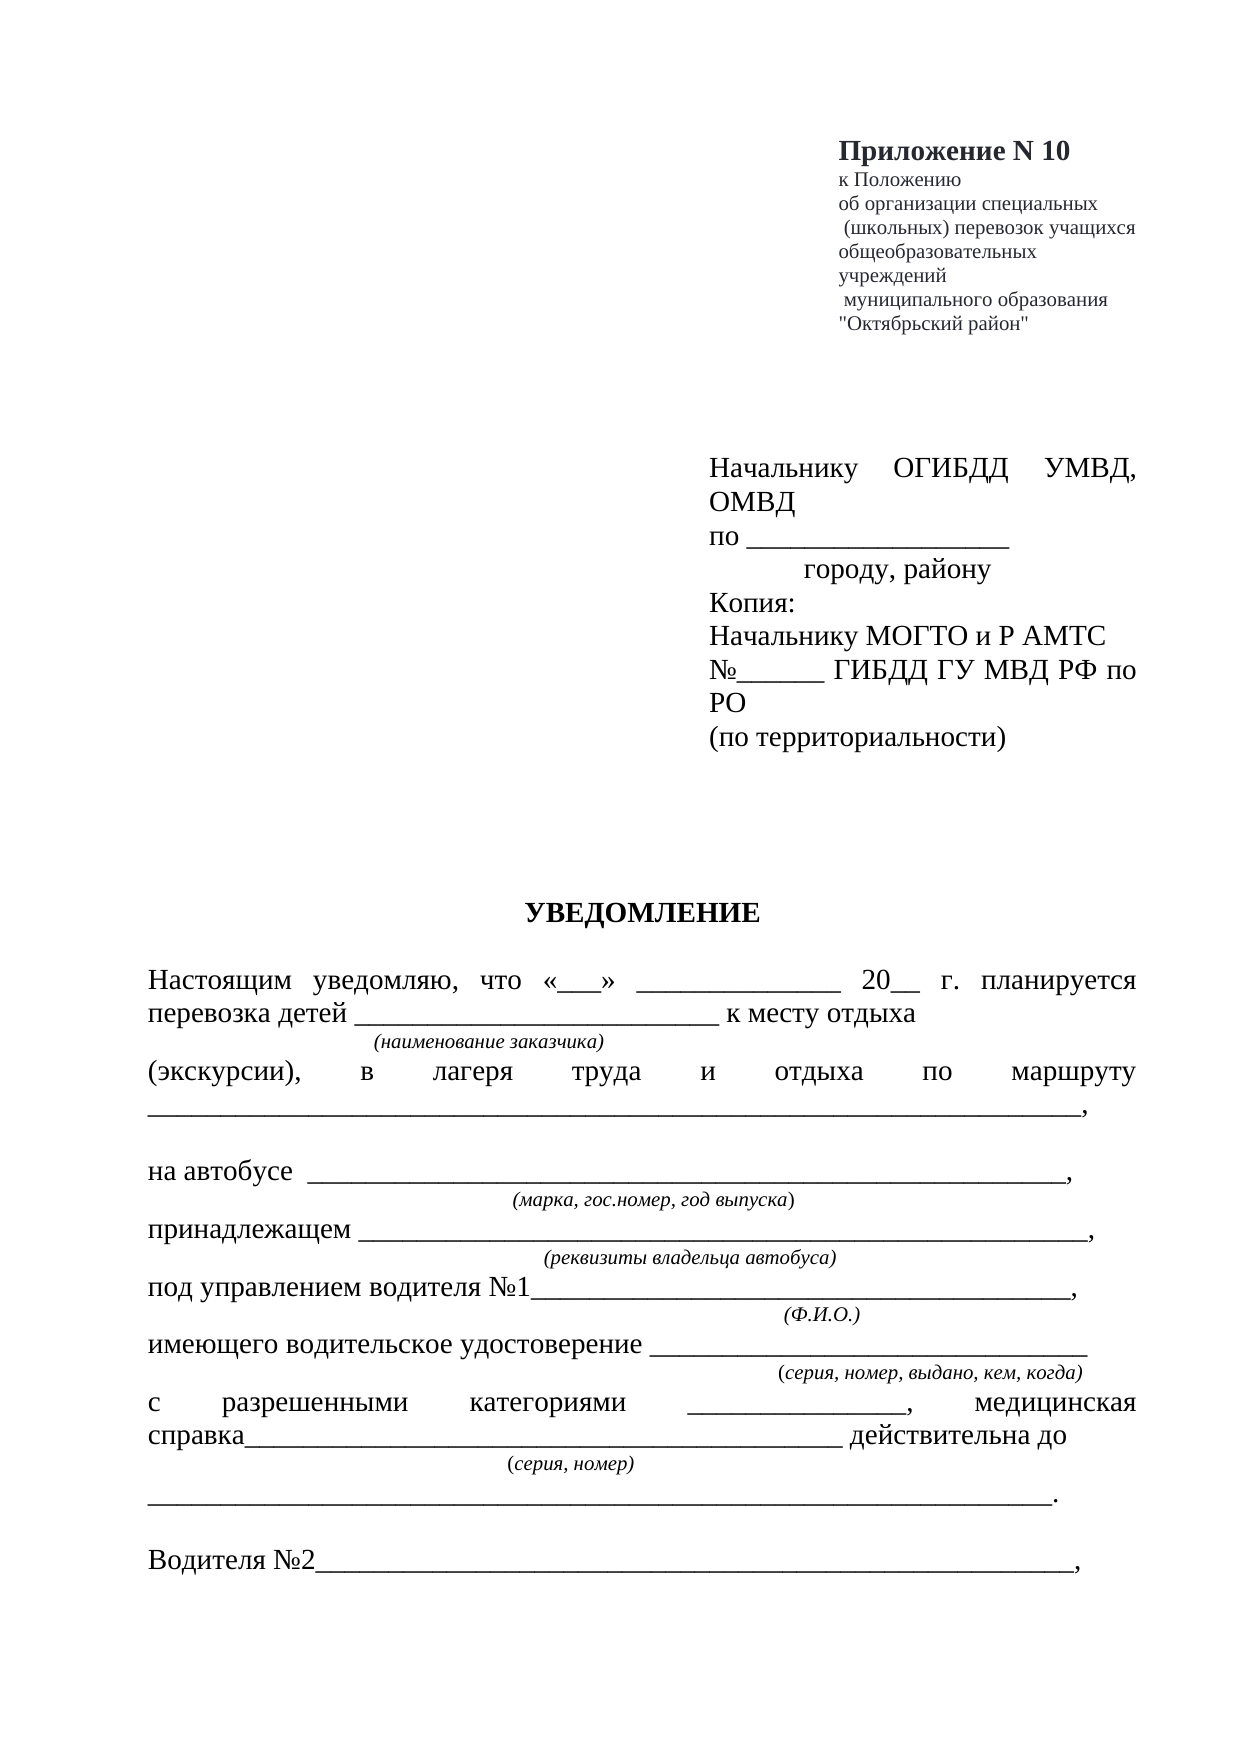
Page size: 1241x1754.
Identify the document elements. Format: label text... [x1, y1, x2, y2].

text УВЕДОМЛЕНИЕ [148, 895, 1137, 928]
text (реквизиты владельца автобуса) [148, 1245, 1137, 1269]
text ______________________________________________________________. [148, 1475, 1137, 1509]
text Водителя №2____________________________________________________, [148, 1542, 1137, 1576]
text с разрешенными категориями _______________, медицинская справка_________________________________________ действительна до [148, 1384, 1137, 1451]
text Копия: [709, 585, 1137, 618]
text на автобусе ____________________________________________________, [148, 1153, 1137, 1187]
text принадлежащем __________________________________________________, [148, 1211, 1137, 1245]
text №______ ГИБДД ГУ МВД РФ по РО [709, 652, 1137, 719]
text Начальнику ОГИБДД УМВД, ОМВД [709, 451, 1137, 518]
text под управлением водителя №1_____________________________________, [148, 1269, 1137, 1302]
text городу, району [709, 551, 1137, 585]
text (Ф.И.О.) [664, 1302, 1137, 1326]
text (наименование заказчика) [148, 1029, 1137, 1053]
text по __________________ [709, 518, 1137, 551]
text (по территориальности) [709, 719, 1137, 752]
table_header Приложение N 10 к Положению об организации специальных (школьных) перевозок учащихся общеобразовательных учреждений муниципального образования "Октябрьский район" [827, 133, 1148, 335]
text (серия, номер, выдано, кем, когда) [148, 1360, 1137, 1384]
text (серия, номер) [148, 1451, 1137, 1475]
text Настоящим уведомляю, что «___» ______________ 20__ г. планируется перевозка детей _________________________ к месту отдыха [148, 962, 1137, 1029]
text (экскурсии), в лагеря труда и отдыха по маршруту ________________________________________________________________, [148, 1053, 1137, 1120]
text (марка, гос.номер, год выпуска) [148, 1187, 1137, 1211]
text имеющего водительское удостоверение ______________________________ [148, 1326, 1137, 1360]
text Начальнику МОГТО и Р АМТС [709, 618, 1137, 652]
